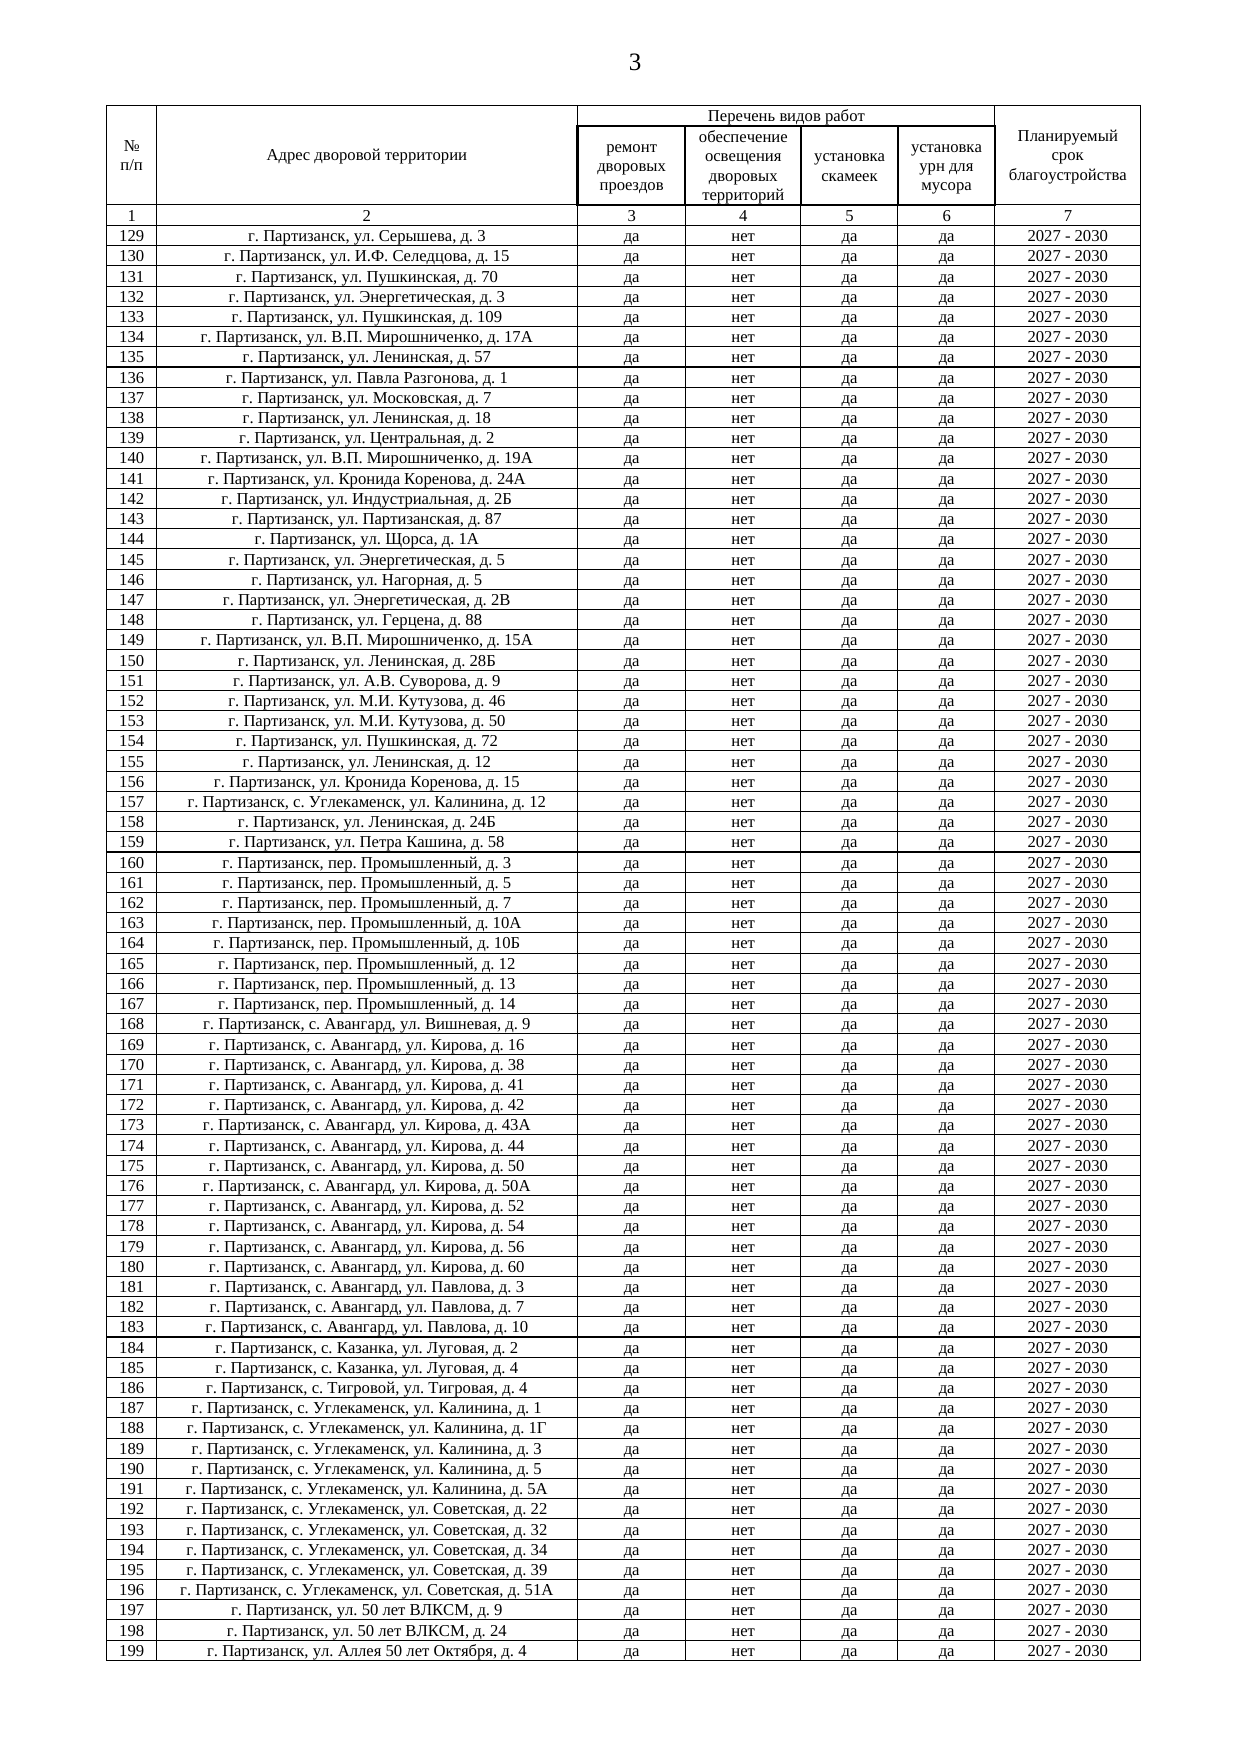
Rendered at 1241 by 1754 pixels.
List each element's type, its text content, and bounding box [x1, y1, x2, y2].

table_cell 2027 - 2030 [995, 671, 1140, 690]
table_cell да [801, 549, 897, 568]
table_cell да [801, 832, 897, 851]
table_cell г. Партизанск, с. Авангард, ул. Кирова, д. 50 [157, 1156, 577, 1175]
table_cell да [578, 691, 685, 710]
table_cell г. Партизанск, с. Углекаменск, ул. Советская, д. 39 [157, 1560, 577, 1579]
table_cell да [898, 266, 994, 286]
table_cell да [898, 388, 994, 407]
table_cell нет [686, 1196, 800, 1215]
table_cell нет [686, 853, 800, 872]
table_cell да [578, 913, 685, 932]
table_cell да [801, 1317, 897, 1336]
table_cell 189 [107, 1439, 156, 1458]
table_cell да [801, 1216, 897, 1235]
table_cell 2027 - 2030 [995, 368, 1140, 387]
table_cell 2027 - 2030 [995, 610, 1140, 629]
table_cell г. Партизанск, ул. Нагорная, д. 5 [157, 570, 577, 589]
table_cell да [801, 448, 897, 467]
table_cell да [801, 1540, 897, 1559]
table_cell да [898, 1075, 994, 1094]
table_cell да [801, 368, 897, 387]
table_cell нет [686, 1075, 800, 1094]
table_cell 141 [107, 469, 156, 488]
table_cell 159 [107, 832, 156, 851]
table_cell 146 [107, 570, 156, 589]
table_cell да [801, 1580, 897, 1599]
table_cell да [898, 751, 994, 771]
table_header Адрес дворовой территории [157, 106, 577, 204]
table_cell да [578, 853, 685, 872]
table_cell да [578, 1055, 685, 1074]
table_cell г. Партизанск, с. Углекаменск, ул. Калинина, д. 1 [157, 1398, 577, 1417]
table_cell 2 [157, 205, 577, 225]
table_cell 182 [107, 1297, 156, 1316]
table_cell г. Партизанск, ул. Энергетическая, д. 5 [157, 549, 577, 568]
table_cell да [578, 1499, 685, 1518]
table_cell 183 [107, 1317, 156, 1336]
table_cell да [898, 1176, 994, 1195]
table_cell да [578, 448, 685, 467]
table_cell 143 [107, 509, 156, 528]
table_cell 2027 - 2030 [995, 388, 1140, 407]
table_cell нет [686, 1560, 800, 1579]
table_cell 2027 - 2030 [995, 1055, 1140, 1074]
table_cell да [898, 549, 994, 568]
table_cell 2027 - 2030 [995, 1479, 1140, 1498]
table_cell 154 [107, 731, 156, 750]
table_cell г. Партизанск, с. Авангард, ул. Кирова, д. 50А [157, 1176, 577, 1195]
table_cell да [578, 1398, 685, 1417]
table_cell да [578, 266, 685, 286]
table_cell да [578, 327, 685, 346]
table_cell г. Партизанск, ул. Ленинская, д. 12 [157, 751, 577, 771]
table_cell 138 [107, 408, 156, 427]
table_cell да [578, 731, 685, 750]
table_cell 2027 - 2030 [995, 1418, 1140, 1437]
table_cell да [578, 1580, 685, 1599]
table_cell да [578, 1418, 685, 1437]
table_cell да [578, 1277, 685, 1296]
table_cell да [898, 691, 994, 710]
table_cell 2027 - 2030 [995, 408, 1140, 427]
table_cell 2027 - 2030 [995, 1499, 1140, 1518]
table_cell 2027 - 2030 [995, 1257, 1140, 1276]
table_cell нет [686, 347, 800, 366]
table_cell да [578, 1600, 685, 1619]
table_cell да [801, 691, 897, 710]
table_cell г. Партизанск, с. Углекаменск, ул. Калинина, д. 1Г [157, 1418, 577, 1437]
table_cell г. Партизанск, ул. В.П. Мирошниченко, д. 17А [157, 327, 577, 346]
table_cell 2027 - 2030 [995, 246, 1140, 265]
table_cell да [578, 509, 685, 528]
table_cell г. Партизанск, с. Углекаменск, ул. Советская, д. 32 [157, 1519, 577, 1538]
table_cell нет [686, 529, 800, 548]
table_cell 131 [107, 266, 156, 286]
table_cell нет [686, 1135, 800, 1154]
table_cell да [578, 368, 685, 387]
table_cell нет [686, 873, 800, 892]
table_cell да [801, 1297, 897, 1316]
table_cell нет [686, 1034, 800, 1053]
table_cell да [801, 1358, 897, 1377]
table_cell г. Партизанск, пер. Промышленный, д. 7 [157, 893, 577, 912]
table_cell 197 [107, 1600, 156, 1619]
table_cell да [898, 1236, 994, 1256]
table_cell 2027 - 2030 [995, 1156, 1140, 1175]
table_cell 188 [107, 1418, 156, 1437]
table_cell да [801, 1257, 897, 1276]
table_cell да [801, 994, 897, 1013]
table_cell да [898, 368, 994, 387]
table_cell да [898, 1600, 994, 1619]
table_cell 2027 - 2030 [995, 428, 1140, 447]
table_cell г. Партизанск, с. Авангард, ул. Кирова, д. 54 [157, 1216, 577, 1235]
table_cell да [898, 1540, 994, 1559]
table_cell да [898, 590, 994, 609]
table_cell да [898, 287, 994, 306]
table_cell 2027 - 2030 [995, 1075, 1140, 1094]
table_cell нет [686, 388, 800, 407]
table_cell г. Партизанск, ул. Центральная, д. 2 [157, 428, 577, 447]
table_cell 2027 - 2030 [995, 529, 1140, 548]
table_cell г. Партизанск, ул. 50 лет ВЛКСМ, д. 9 [157, 1600, 577, 1619]
table_cell да [801, 1075, 897, 1094]
table_cell 179 [107, 1236, 156, 1256]
table_cell 2027 - 2030 [995, 954, 1140, 973]
table_cell нет [686, 590, 800, 609]
table_cell 2027 - 2030 [995, 792, 1140, 811]
table_cell нет [686, 509, 800, 528]
table_cell 190 [107, 1459, 156, 1478]
table_cell да [578, 873, 685, 892]
table_cell 2027 - 2030 [995, 266, 1140, 286]
table_cell да [578, 1297, 685, 1316]
table_cell 2027 - 2030 [995, 1439, 1140, 1458]
table_cell 2027 - 2030 [995, 1459, 1140, 1478]
table_cell да [578, 408, 685, 427]
table_cell 164 [107, 933, 156, 952]
table_cell нет [686, 287, 800, 306]
table_cell 2027 - 2030 [995, 307, 1140, 326]
table_cell да [801, 307, 897, 326]
table_cell 2027 - 2030 [995, 489, 1140, 508]
table_cell да [898, 772, 994, 791]
table_cell 2027 - 2030 [995, 913, 1140, 932]
table_cell г. Партизанск, ул. Ленинская, д. 28Б [157, 650, 577, 669]
table_cell да [898, 913, 994, 932]
table_cell 5 [801, 206, 897, 225]
table_cell да [801, 1277, 897, 1296]
table_cell да [801, 610, 897, 629]
table_cell 2027 - 2030 [995, 1135, 1140, 1154]
table_cell да [578, 307, 685, 326]
table_cell нет [686, 1257, 800, 1276]
table_cell да [801, 853, 897, 872]
table_cell г. Партизанск, с. Углекаменск, ул. Советская, д. 22 [157, 1499, 577, 1518]
table_cell 2027 - 2030 [995, 1358, 1140, 1377]
table_cell нет [686, 1641, 800, 1660]
table_cell г. Партизанск, пер. Промышленный, д. 13 [157, 974, 577, 993]
table_cell да [578, 1095, 685, 1114]
table_cell нет [686, 1378, 800, 1397]
table_cell да [578, 1378, 685, 1397]
table_cell да [801, 1338, 897, 1357]
table_cell да [898, 832, 994, 851]
table_cell да [898, 933, 994, 952]
table_cell 2027 - 2030 [995, 1620, 1140, 1639]
table_cell нет [686, 1540, 800, 1559]
table_cell г. Партизанск, ул. Петра Кашина, д. 58 [157, 832, 577, 851]
table_cell да [898, 1378, 994, 1397]
table_cell г. Партизанск, ул. Герцена, д. 88 [157, 610, 577, 629]
table_cell нет [686, 1317, 800, 1336]
table_cell да [578, 469, 685, 488]
table_cell да [578, 1459, 685, 1478]
table_cell да [898, 994, 994, 1013]
table_cell нет [686, 1236, 800, 1256]
table_cell 2027 - 2030 [995, 1317, 1140, 1336]
table_cell да [898, 408, 994, 427]
table_cell нет [686, 307, 800, 326]
table_cell 2027 - 2030 [995, 1641, 1140, 1660]
table_cell 170 [107, 1055, 156, 1074]
table_cell нет [686, 428, 800, 447]
table_cell 2027 - 2030 [995, 893, 1140, 912]
table_cell г. Партизанск, с. Авангард, ул. Кирова, д. 52 [157, 1196, 577, 1215]
table_cell да [801, 1499, 897, 1518]
table_cell да [801, 408, 897, 427]
table_cell г. Партизанск, с. Авангард, ул. Павлова, д. 10 [157, 1317, 577, 1336]
table_cell нет [686, 994, 800, 1013]
table_cell да [578, 630, 685, 649]
table_cell да [578, 711, 685, 730]
table_cell 162 [107, 893, 156, 912]
table_cell нет [686, 1519, 800, 1538]
table_cell да [801, 1519, 897, 1538]
table_cell да [898, 1418, 994, 1437]
table_cell нет [686, 1216, 800, 1235]
table_cell да [801, 1055, 897, 1074]
table_cell да [578, 489, 685, 508]
table_cell г. Партизанск, ул. Энергетическая, д. 2В [157, 590, 577, 609]
table_cell 151 [107, 671, 156, 690]
table_cell да [578, 772, 685, 791]
table_cell г. Партизанск, с. Углекаменск, ул. Советская, д. 51А [157, 1580, 577, 1599]
table_cell 149 [107, 630, 156, 649]
table_cell нет [686, 570, 800, 589]
table_cell г. Партизанск, с. Углекаменск, ул. Калинина, д. 3 [157, 1439, 577, 1458]
table_cell 2027 - 2030 [995, 1115, 1140, 1134]
table_cell да [801, 954, 897, 973]
table_cell да [578, 954, 685, 973]
table_cell установка скамеек [802, 127, 897, 204]
table_cell 165 [107, 954, 156, 973]
table_cell 168 [107, 1014, 156, 1033]
table_cell 196 [107, 1580, 156, 1599]
table_cell г. Партизанск, ул. Пушкинская, д. 72 [157, 731, 577, 750]
table_cell да [898, 792, 994, 811]
table_cell да [898, 428, 994, 447]
table_cell нет [686, 1418, 800, 1437]
table_cell 2027 - 2030 [995, 1277, 1140, 1296]
table_cell да [898, 974, 994, 993]
table_cell да [578, 1135, 685, 1154]
table_cell нет [686, 1115, 800, 1134]
table_cell 2027 - 2030 [995, 1297, 1140, 1316]
table_cell 2027 - 2030 [995, 347, 1140, 366]
table_cell 2027 - 2030 [995, 1216, 1140, 1235]
table_cell 147 [107, 590, 156, 609]
table_cell 2027 - 2030 [995, 1600, 1140, 1619]
table_cell нет [686, 812, 800, 831]
table_cell да [898, 671, 994, 690]
table_cell 2027 - 2030 [995, 1519, 1140, 1538]
table_cell 155 [107, 751, 156, 771]
table_cell г. Партизанск, ул. Аллея 50 лет Октября, д. 4 [157, 1641, 577, 1660]
table_cell да [898, 1257, 994, 1276]
table_cell да [801, 933, 897, 952]
table_cell да [801, 266, 897, 286]
table_cell 176 [107, 1176, 156, 1195]
table_cell г. Партизанск, пер. Промышленный, д. 10А [157, 913, 577, 932]
table_cell 2027 - 2030 [995, 287, 1140, 306]
table_cell да [801, 388, 897, 407]
table_cell нет [686, 408, 800, 427]
table_cell нет [686, 1156, 800, 1175]
table_cell да [578, 610, 685, 629]
table_cell 7 [995, 205, 1140, 225]
table_cell г. Партизанск, ул. М.И. Кутузова, д. 46 [157, 691, 577, 710]
table_cell да [801, 428, 897, 447]
table_cell 2027 - 2030 [995, 974, 1140, 993]
table_cell да [801, 509, 897, 528]
table_cell 130 [107, 246, 156, 265]
table_cell г. Партизанск, ул. А.В. Суворова, д. 9 [157, 671, 577, 690]
table_cell 152 [107, 691, 156, 710]
table_cell да [801, 1459, 897, 1478]
table_cell да [801, 347, 897, 366]
table_cell да [578, 570, 685, 589]
table_cell да [898, 1216, 994, 1235]
table_cell да [578, 388, 685, 407]
table_cell да [578, 1338, 685, 1357]
table_cell да [578, 1216, 685, 1235]
table_cell 3 [578, 206, 685, 225]
table_cell да [578, 1176, 685, 1195]
table_cell да [898, 246, 994, 265]
table_cell г. Партизанск, с. Казанка, ул. Луговая, д. 2 [157, 1338, 577, 1357]
table_cell 192 [107, 1499, 156, 1518]
table_cell да [578, 1014, 685, 1033]
table_cell да [898, 1338, 994, 1357]
table_cell да [801, 913, 897, 932]
table_cell нет [686, 1600, 800, 1619]
table_cell 148 [107, 610, 156, 629]
table_cell 2027 - 2030 [995, 1176, 1140, 1195]
table_cell нет [686, 1580, 800, 1599]
table_cell да [801, 1439, 897, 1458]
table_cell 2027 - 2030 [995, 1014, 1140, 1033]
table_cell да [801, 1600, 897, 1619]
table_cell нет [686, 1479, 800, 1498]
table_cell г. Партизанск, ул. Серышева, д. 3 [157, 226, 577, 245]
table_cell да [801, 1115, 897, 1134]
table_cell 167 [107, 994, 156, 1013]
table_cell г. Партизанск, с. Углекаменск, ул. Калинина, д. 5 [157, 1459, 577, 1478]
table_cell 139 [107, 428, 156, 447]
table_cell да [801, 1156, 897, 1175]
table_cell 2027 - 2030 [995, 832, 1140, 851]
table_cell да [578, 1560, 685, 1579]
table_cell 173 [107, 1115, 156, 1134]
table_cell г. Партизанск, с. Авангард, ул. Кирова, д. 41 [157, 1075, 577, 1094]
table_cell да [801, 1095, 897, 1114]
table_cell да [578, 428, 685, 447]
table_cell г. Партизанск, ул. 50 лет ВЛКСМ, д. 24 [157, 1620, 577, 1639]
table_cell да [578, 529, 685, 548]
table_cell да [898, 1034, 994, 1053]
table_cell 2027 - 2030 [995, 1540, 1140, 1559]
table_cell да [801, 751, 897, 771]
table_header Планируемый срок благоустройства [995, 106, 1140, 204]
table_cell 2027 - 2030 [995, 853, 1140, 872]
table_cell г. Партизанск, пер. Промышленный, д. 5 [157, 873, 577, 892]
table_cell да [801, 287, 897, 306]
table_cell да [578, 1115, 685, 1134]
table_cell 2027 - 2030 [995, 1095, 1140, 1114]
table_cell да [801, 711, 897, 730]
table_cell да [898, 1358, 994, 1377]
table_cell да [801, 489, 897, 508]
table_cell да [578, 226, 685, 245]
table_cell нет [686, 954, 800, 973]
table_cell да [898, 327, 994, 346]
table_cell г. Партизанск, с. Авангард, ул. Кирова, д. 56 [157, 1236, 577, 1256]
table_cell 2027 - 2030 [995, 1338, 1140, 1357]
table_cell г. Партизанск, с. Авангард, ул. Вишневая, д. 9 [157, 1014, 577, 1033]
table_cell 2027 - 2030 [995, 812, 1140, 831]
table_header № п/п [107, 106, 156, 204]
table_cell 174 [107, 1135, 156, 1154]
table_cell да [898, 1095, 994, 1114]
table_cell 191 [107, 1479, 156, 1498]
table_cell да [801, 630, 897, 649]
table_cell 2027 - 2030 [995, 469, 1140, 488]
table_cell да [801, 1479, 897, 1498]
table_cell да [578, 650, 685, 669]
table_cell 133 [107, 307, 156, 326]
table_cell да [801, 1196, 897, 1215]
table_cell 150 [107, 650, 156, 669]
table_cell 136 [107, 368, 156, 387]
table_cell 129 [107, 226, 156, 245]
table_cell да [898, 448, 994, 467]
table_cell 169 [107, 1034, 156, 1053]
table_cell 6 [898, 206, 994, 225]
table_cell да [578, 246, 685, 265]
table_cell да [898, 1115, 994, 1134]
table_cell 2027 - 2030 [995, 630, 1140, 649]
table_cell нет [686, 832, 800, 851]
table_cell нет [686, 913, 800, 932]
table_cell да [801, 469, 897, 488]
table_cell г. Партизанск, с. Углекаменск, ул. Советская, д. 34 [157, 1540, 577, 1559]
table_cell да [801, 570, 897, 589]
table_cell да [898, 1055, 994, 1074]
table_cell да [578, 812, 685, 831]
table_cell нет [686, 246, 800, 265]
table_cell да [898, 347, 994, 366]
table_cell г. Партизанск, с. Авангард, ул. Павлова, д. 7 [157, 1297, 577, 1316]
table_cell да [578, 1317, 685, 1336]
table_cell 2027 - 2030 [995, 772, 1140, 791]
table_cell да [801, 1378, 897, 1397]
table_cell 158 [107, 812, 156, 831]
table_cell да [898, 1317, 994, 1336]
table_cell да [578, 893, 685, 912]
table_cell 172 [107, 1095, 156, 1114]
table_cell 2027 - 2030 [995, 448, 1140, 467]
table_cell нет [686, 266, 800, 286]
table_cell да [898, 610, 994, 629]
table_cell нет [686, 1439, 800, 1458]
table_cell 2027 - 2030 [995, 226, 1140, 245]
table_header Перечень видов работ [578, 106, 994, 125]
table_cell 199 [107, 1641, 156, 1660]
table_cell нет [686, 448, 800, 467]
table_cell г. Партизанск, ул. Партизанская, д. 87 [157, 509, 577, 528]
table_cell нет [686, 893, 800, 912]
table_cell да [801, 731, 897, 750]
table_cell 193 [107, 1519, 156, 1538]
table_cell обеспечение освещения дворовых территорий [686, 127, 800, 204]
table_cell да [801, 1620, 897, 1639]
table_cell да [898, 509, 994, 528]
table_cell 181 [107, 1277, 156, 1296]
table_cell да [898, 1519, 994, 1538]
table_cell г. Партизанск, ул. М.И. Кутузова, д. 50 [157, 711, 577, 730]
table_cell 144 [107, 529, 156, 548]
table_cell 195 [107, 1560, 156, 1579]
table_cell 2027 - 2030 [995, 1560, 1140, 1579]
table_cell нет [686, 630, 800, 649]
table_cell да [898, 1135, 994, 1154]
table_cell 4 [686, 206, 800, 225]
table_cell да [898, 469, 994, 488]
table_cell да [801, 327, 897, 346]
table_cell да [898, 1459, 994, 1478]
table_cell да [898, 954, 994, 973]
table_cell нет [686, 1459, 800, 1478]
table_cell да [898, 893, 994, 912]
table_cell 2027 - 2030 [995, 1236, 1140, 1256]
table_cell 2027 - 2030 [995, 549, 1140, 568]
table_cell да [898, 570, 994, 589]
table_cell нет [686, 1620, 800, 1639]
table_cell г. Партизанск, пер. Промышленный, д. 3 [157, 853, 577, 872]
table_cell да [578, 1156, 685, 1175]
table_cell да [898, 731, 994, 750]
table_cell нет [686, 1398, 800, 1417]
table_cell 2027 - 2030 [995, 590, 1140, 609]
table_cell да [578, 933, 685, 952]
table_cell нет [686, 933, 800, 952]
table_cell г. Партизанск, с. Авангард, ул. Кирова, д. 43А [157, 1115, 577, 1134]
table_cell да [898, 1014, 994, 1033]
table_cell г. Партизанск, с. Авангард, ул. Кирова, д. 16 [157, 1034, 577, 1053]
table_cell 194 [107, 1540, 156, 1559]
table_cell г. Партизанск, ул. Пушкинская, д. 109 [157, 307, 577, 326]
table_cell нет [686, 1277, 800, 1296]
table_cell да [578, 1034, 685, 1053]
table_cell г. Партизанск, ул. В.П. Мирошниченко, д. 15А [157, 630, 577, 649]
table_cell да [898, 1499, 994, 1518]
table_cell да [578, 1620, 685, 1639]
table_cell да [578, 1075, 685, 1094]
table_cell да [898, 1398, 994, 1417]
table_cell г. Партизанск, ул. Энергетическая, д. 3 [157, 287, 577, 306]
table_cell г. Партизанск, ул. Пушкинская, д. 70 [157, 266, 577, 286]
table_cell да [801, 873, 897, 892]
table_cell г. Партизанск, с. Углекаменск, ул. Калинина, д. 12 [157, 792, 577, 811]
table_cell нет [686, 1176, 800, 1195]
table_cell 163 [107, 913, 156, 932]
table_cell да [898, 226, 994, 245]
table_cell 175 [107, 1156, 156, 1175]
table_cell да [578, 1519, 685, 1538]
table_cell 180 [107, 1257, 156, 1276]
table_cell нет [686, 469, 800, 488]
table_cell да [898, 1479, 994, 1498]
table_cell г. Партизанск, ул. Кронида Коренова, д. 24А [157, 469, 577, 488]
table_cell г. Партизанск, пер. Промышленный, д. 10Б [157, 933, 577, 952]
table_cell нет [686, 671, 800, 690]
table_cell да [801, 1236, 897, 1256]
table_cell ремонт дворовых проездов [579, 127, 684, 204]
table_cell г. Партизанск, ул. Павла Разгонова, д. 1 [157, 368, 577, 387]
table_cell 2027 - 2030 [995, 933, 1140, 952]
table_cell да [578, 1479, 685, 1498]
table_cell 2027 - 2030 [995, 711, 1140, 730]
table_cell нет [686, 1338, 800, 1357]
table_cell да [898, 1196, 994, 1215]
table_cell 140 [107, 448, 156, 467]
table_cell г. Партизанск, ул. Ленинская, д. 57 [157, 347, 577, 366]
table_cell да [898, 650, 994, 669]
table_cell г. Партизанск, ул. Ленинская, д. 18 [157, 408, 577, 427]
table_cell 198 [107, 1620, 156, 1639]
table_cell 2027 - 2030 [995, 751, 1140, 771]
table_cell 177 [107, 1196, 156, 1215]
table_cell г. Партизанск, ул. Индустриальная, д. 2Б [157, 489, 577, 508]
table_cell нет [686, 610, 800, 629]
table_cell нет [686, 1095, 800, 1114]
table_cell нет [686, 1297, 800, 1316]
table_cell да [898, 489, 994, 508]
table_cell 137 [107, 388, 156, 407]
table_cell да [801, 1176, 897, 1195]
table_cell 153 [107, 711, 156, 730]
table_cell да [898, 1439, 994, 1458]
table_cell 135 [107, 347, 156, 366]
table_cell 161 [107, 873, 156, 892]
table_cell да [578, 1439, 685, 1458]
table_cell г. Партизанск, с. Углекаменск, ул. Калинина, д. 5А [157, 1479, 577, 1498]
table_cell г. Партизанск, с. Авангард, ул. Кирова, д. 44 [157, 1135, 577, 1154]
table_cell 2027 - 2030 [995, 691, 1140, 710]
table_cell да [801, 1398, 897, 1417]
table_cell да [801, 974, 897, 993]
table_cell 156 [107, 772, 156, 791]
table_cell нет [686, 711, 800, 730]
table_cell г. Партизанск, с. Авангард, ул. Павлова, д. 3 [157, 1277, 577, 1296]
table_cell да [578, 994, 685, 1013]
table_cell да [801, 1641, 897, 1660]
table_cell да [578, 549, 685, 568]
table_cell да [801, 1560, 897, 1579]
table_cell да [898, 853, 994, 872]
table_cell 160 [107, 853, 156, 872]
table_cell нет [686, 549, 800, 568]
table_cell да [801, 650, 897, 669]
table_cell нет [686, 691, 800, 710]
table_cell да [801, 529, 897, 548]
table_cell да [898, 1641, 994, 1660]
table_cell г. Партизанск, пер. Промышленный, д. 14 [157, 994, 577, 1013]
table_cell да [801, 1135, 897, 1154]
table_cell да [898, 630, 994, 649]
table_cell г. Партизанск, пер. Промышленный, д. 12 [157, 954, 577, 973]
table_cell 2027 - 2030 [995, 1378, 1140, 1397]
table_cell г. Партизанск, ул. В.П. Мирошниченко, д. 19А [157, 448, 577, 467]
table_cell да [578, 792, 685, 811]
table_cell г. Партизанск, ул. Московская, д. 7 [157, 388, 577, 407]
table_cell 186 [107, 1378, 156, 1397]
table_cell да [898, 1297, 994, 1316]
table_cell да [801, 246, 897, 265]
table_cell да [898, 1277, 994, 1296]
table_cell да [801, 893, 897, 912]
table_cell 2027 - 2030 [995, 994, 1140, 1013]
table_cell нет [686, 1358, 800, 1377]
table_cell нет [686, 650, 800, 669]
table_cell 2027 - 2030 [995, 873, 1140, 892]
table_cell г. Партизанск, ул. Кронида Коренова, д. 15 [157, 772, 577, 791]
table_cell да [578, 590, 685, 609]
table_cell да [578, 832, 685, 851]
table_cell да [898, 873, 994, 892]
table_cell да [801, 812, 897, 831]
table_cell да [801, 671, 897, 690]
table_cell да [578, 974, 685, 993]
table_cell нет [686, 327, 800, 346]
table_cell нет [686, 1055, 800, 1074]
table_cell да [578, 751, 685, 771]
table_cell да [578, 287, 685, 306]
table_cell да [801, 590, 897, 609]
table_cell 2027 - 2030 [995, 509, 1140, 528]
table_cell нет [686, 792, 800, 811]
table_cell 2027 - 2030 [995, 650, 1140, 669]
table_cell да [801, 226, 897, 245]
table_cell нет [686, 772, 800, 791]
table_cell да [578, 1236, 685, 1256]
table_cell 187 [107, 1398, 156, 1417]
table_cell да [801, 772, 897, 791]
table_cell да [801, 1418, 897, 1437]
table_cell да [578, 1196, 685, 1215]
table_cell 134 [107, 327, 156, 346]
table_cell нет [686, 1499, 800, 1518]
table_cell да [578, 1358, 685, 1377]
table_cell 1 [107, 205, 156, 225]
table_cell 132 [107, 287, 156, 306]
table_cell г. Партизанск, с. Казанка, ул. Луговая, д. 4 [157, 1358, 577, 1377]
table_cell г. Партизанск, с. Тигровой, ул. Тигровая, д. 4 [157, 1378, 577, 1397]
table_cell 178 [107, 1216, 156, 1235]
table_cell 184 [107, 1338, 156, 1357]
table_cell 2027 - 2030 [995, 1034, 1140, 1053]
table_cell да [898, 1620, 994, 1639]
table_cell нет [686, 974, 800, 993]
table_cell 2027 - 2030 [995, 731, 1140, 750]
table_cell 2027 - 2030 [995, 327, 1140, 346]
table_cell да [801, 792, 897, 811]
table_cell да [898, 812, 994, 831]
table_cell да [898, 307, 994, 326]
table_cell да [578, 671, 685, 690]
table_cell нет [686, 1014, 800, 1033]
table_cell да [898, 1156, 994, 1175]
table_cell да [578, 1540, 685, 1559]
table_cell нет [686, 368, 800, 387]
table_cell нет [686, 489, 800, 508]
table_cell г. Партизанск, с. Авангард, ул. Кирова, д. 60 [157, 1257, 577, 1276]
table_cell 2027 - 2030 [995, 1580, 1140, 1599]
table_cell да [578, 347, 685, 366]
table_cell нет [686, 226, 800, 245]
table_cell г. Партизанск, с. Авангард, ул. Кирова, д. 38 [157, 1055, 577, 1074]
table_cell 185 [107, 1358, 156, 1377]
table_cell да [898, 1580, 994, 1599]
table_cell нет [686, 751, 800, 771]
table_cell г. Партизанск, с. Авангард, ул. Кирова, д. 42 [157, 1095, 577, 1114]
table_cell да [801, 1014, 897, 1033]
table_cell 2027 - 2030 [995, 1196, 1140, 1215]
table_cell да [578, 1641, 685, 1660]
table_cell 145 [107, 549, 156, 568]
table_cell да [801, 1034, 897, 1053]
table_cell 2027 - 2030 [995, 570, 1140, 589]
table_cell нет [686, 731, 800, 750]
table_cell 142 [107, 489, 156, 508]
table_cell да [578, 1257, 685, 1276]
table_cell установка урн для мусора [899, 127, 994, 204]
table_cell да [898, 1560, 994, 1579]
table_cell да [898, 711, 994, 730]
table_cell 157 [107, 792, 156, 811]
table_cell г. Партизанск, ул. И.Ф. Селедцова, д. 15 [157, 246, 577, 265]
table_cell г. Партизанск, ул. Ленинская, д. 24Б [157, 812, 577, 831]
table_cell 171 [107, 1075, 156, 1094]
table_cell 166 [107, 974, 156, 993]
table_cell да [898, 529, 994, 548]
table_cell 2027 - 2030 [995, 1398, 1140, 1417]
table_cell г. Партизанск, ул. Щорса, д. 1А [157, 529, 577, 548]
